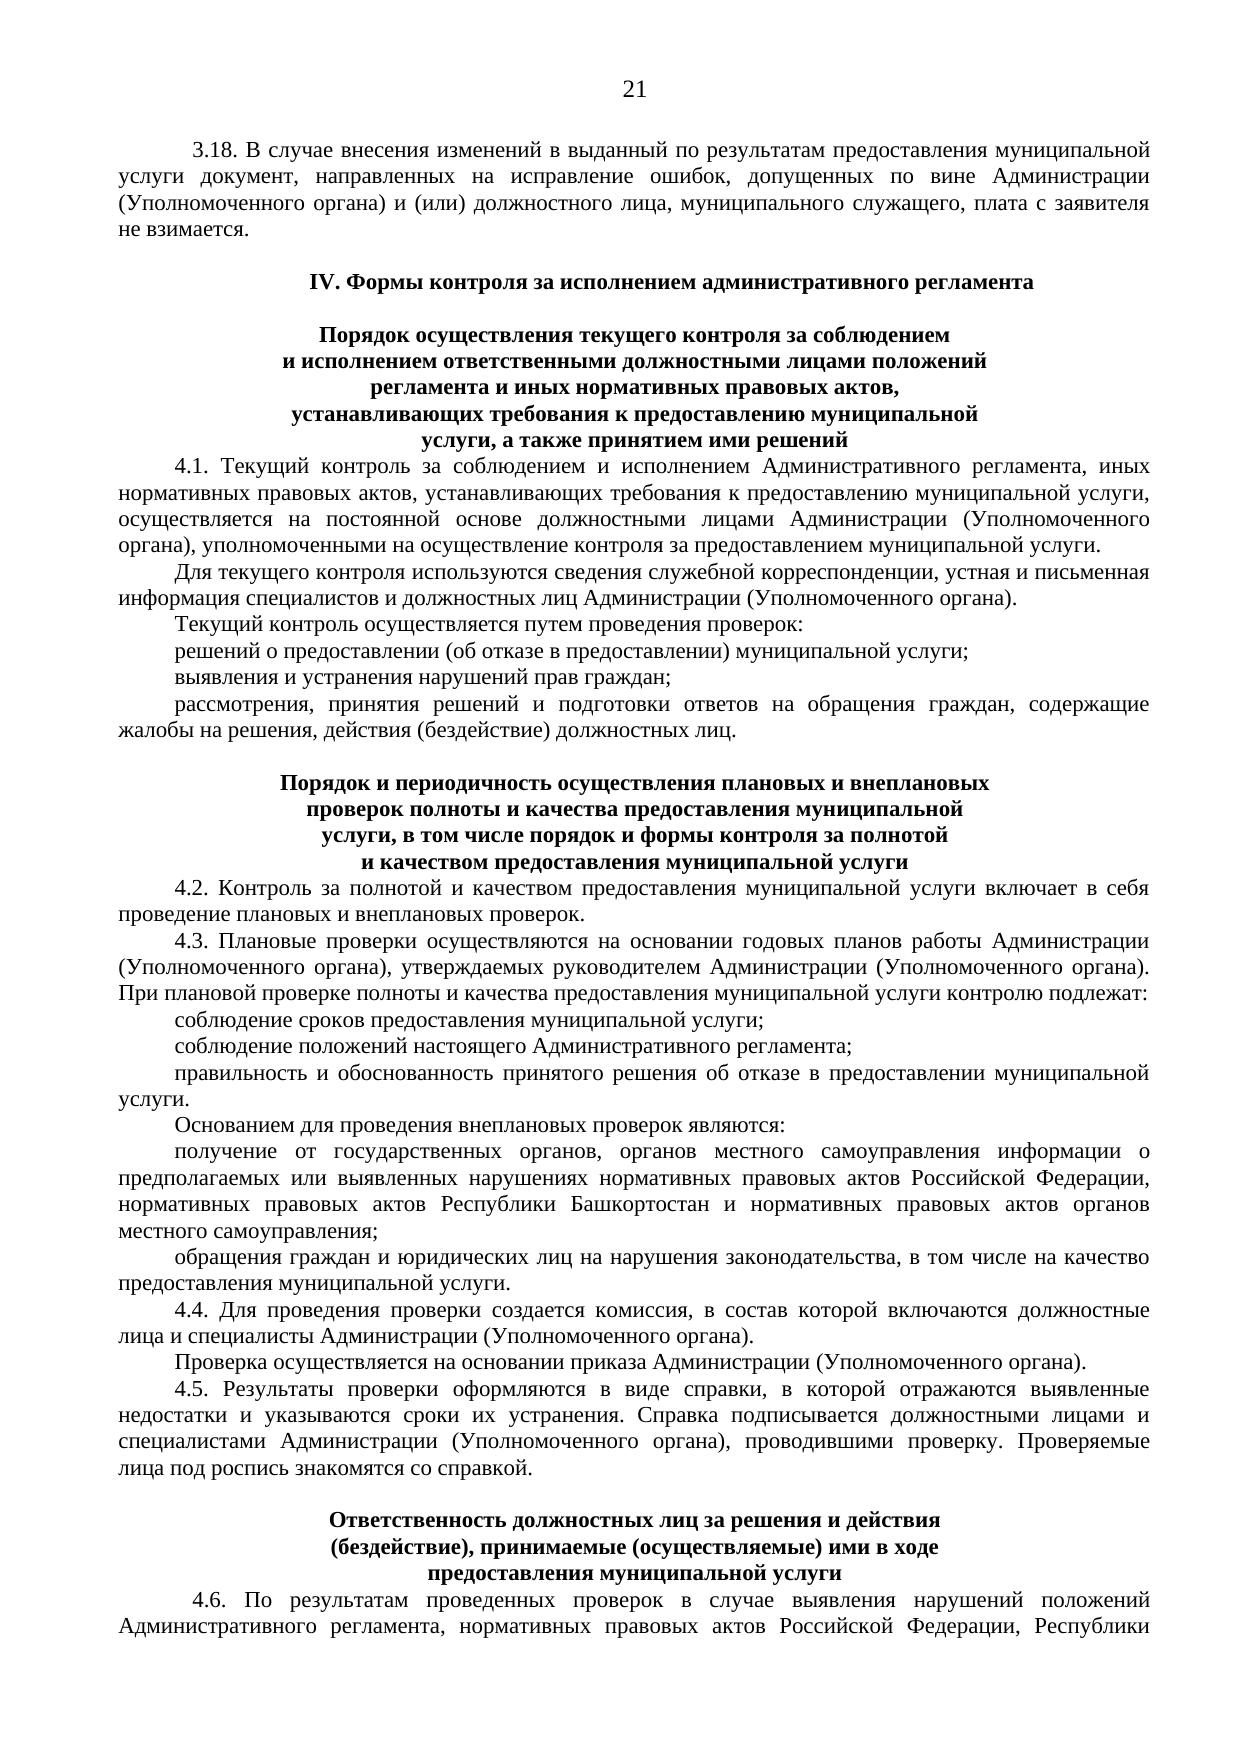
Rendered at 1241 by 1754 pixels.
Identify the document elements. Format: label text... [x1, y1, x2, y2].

text проверок полноты и качества предоставления муниципальной [118, 795, 1152, 821]
text соблюдение сроков предоставления муниципальной услуги; [118, 1006, 1152, 1032]
text соблюдение положений настоящего Административного регламента; [118, 1032, 1152, 1058]
text (бездействие), принимаемые (осуществляемые) ими в ходе [118, 1533, 1152, 1559]
text 4.4. Для проведения проверки создается комиссия, в состав которой включаются должностные лица и специалисты Администрации (Уполномоченного органа). [118, 1296, 1152, 1348]
text услуги, в том числе порядок и формы контроля за полнотой [118, 821, 1152, 848]
text решений о предоставлении (об отказе в предоставлении) муниципальной услуги; [118, 637, 1152, 663]
text 4.2. Контроль за полнотой и качеством предоставления муниципальной услуги включает в себя проведение плановых и внеплановых проверок. [118, 874, 1152, 927]
text 4.5. Результаты проверки оформляются в виде справки, в которой отражаются выявленные недостатки и указываются сроки их устранения. Справка подписывается должностными лицами и специалистами Администрации (Уполномоченного органа), проводившими проверку. Проверяемые лица под роспись знакомятся со справкой. [118, 1375, 1152, 1480]
text 4.3. Плановые проверки осуществляются на основании годовых планов работы Администрации (Уполномоченного органа), утверждаемых руководителем Администрации (Уполномоченного органа). При плановой проверке полноты и качества предоставления муниципальной услуги контролю подлежат: [118, 927, 1152, 1006]
text предоставления муниципальной услуги [118, 1559, 1152, 1586]
text Проверка осуществляется на основании приказа Администрации (Уполномоченного органа). [118, 1348, 1152, 1375]
text правильность и обоснованность принятого решения об отказе в предоставлении муниципальной услуги. [118, 1058, 1152, 1111]
text устанавливающих требования к предоставлению муниципальной [118, 400, 1152, 426]
text и качеством предоставления муниципальной услуги [118, 848, 1152, 874]
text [118, 1586, 1152, 1638]
text услуги, а также принятием ими решений [118, 426, 1152, 452]
text Основанием для проведения внеплановых проверок являются: [118, 1111, 1152, 1138]
text рассмотрения, принятия решений и подготовки ответов на обращения граждан, содержащие жалобы на решения, действия (бездействие) должностных лиц. [118, 689, 1152, 742]
text выявления и устранения нарушений прав граждан; [118, 663, 1152, 689]
text Порядок осуществления текущего контроля за соблюдением [118, 321, 1152, 347]
text получение от государственных органов, органов местного самоуправления информации о предполагаемых или выявленных нарушениях нормативных правовых актов Российской Федерации, нормативных правовых актов Республики Башкортостан и нормативных правовых актов органов местного самоуправления; [118, 1138, 1152, 1243]
text Ответственность должностных лиц за решения и действия [118, 1507, 1152, 1533]
text обращения граждан и юридических лиц на нарушения законодательства, в том числе на качество предоставления муниципальной услуги. [118, 1243, 1152, 1296]
text Текущий контроль осуществляется путем проведения проверок: [118, 611, 1152, 637]
text IV. Формы контроля за исполнением административного регламента [118, 268, 1152, 294]
text Порядок и периодичность осуществления плановых и внеплановых [118, 769, 1152, 795]
text Для текущего контроля используются сведения служебной корреспонденции, устная и письменная информация специалистов и должностных лиц Администрации (Уполномоченного органа). [118, 558, 1152, 611]
text 3.18. В случае внесения изменений в выданный по результатам предоставления муниципальной услуги документ, направленных на исправление ошибок, допущенных по вине Администрации (Уполномоченного органа) и (или) должностного лица, муниципального служащего, плата с заявителя не взимается. [118, 136, 1152, 242]
text регламента и иных нормативных правовых актов, [118, 373, 1152, 400]
text и исполнением ответственными должностными лицами положений [118, 347, 1152, 373]
text 4.1. Текущий контроль за соблюдением и исполнением Административного регламента, иных нормативных правовых актов, устанавливающих требования к предоставлению муниципальной услуги, осуществляется на постоянной основе должностными лицами Администрации (Уполномоченного органа), уполномоченными на осуществление контроля за предоставлением муниципальной услуги. [118, 452, 1152, 558]
